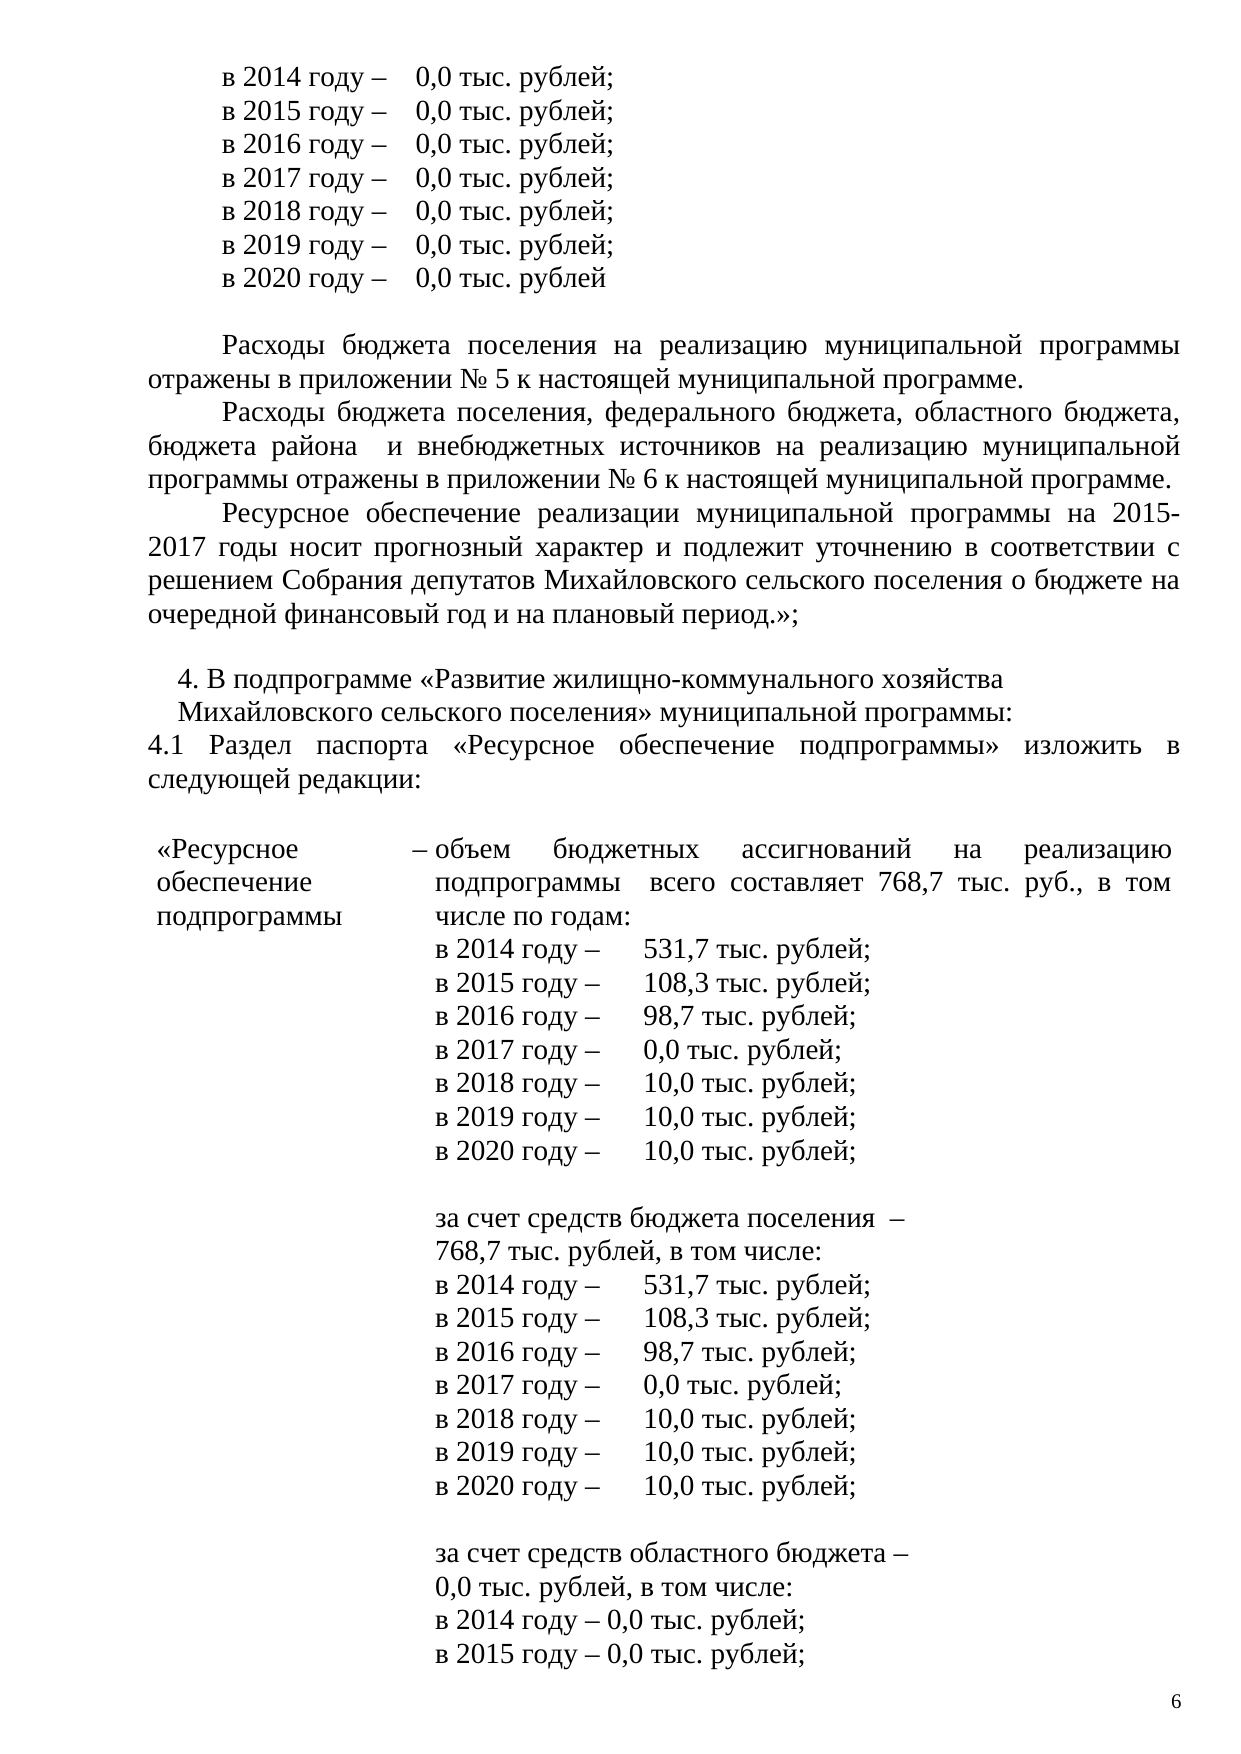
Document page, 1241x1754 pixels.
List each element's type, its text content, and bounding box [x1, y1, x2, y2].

text 4.1 Раздел паспорта «Ресурсное обеспечение подпрограммы» изложить в следующей редакции: [148, 727, 1181, 794]
table_header – [408, 828, 432, 1672]
text Расходы бюджета поселения, федерального бюджета, областного бюджета, бюджета района и внебюджетных источников на реализацию муниципальной программы отражены в приложении № 6 к настоящей муниципальной программе. [148, 394, 1181, 495]
text в 2019 году – 0,0 тыс. рублей; [148, 227, 1181, 260]
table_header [432, 828, 1175, 1672]
text в 2015 году – 0,0 тыс. рублей; [148, 93, 1181, 126]
text Ресурсное обеспечение реализации муниципальной программы на 2015-2017 годы носит прогнозный характер и подлежит уточнению в соответствии с решением Собрания депутатов Михайловского сельского поселения о бюджете на очередной финансовый год и на плановый период.»; [148, 495, 1181, 629]
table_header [154, 828, 407, 1672]
text в 2020 году – 0,0 тыс. рублей [148, 260, 1181, 294]
text Расходы бюджета поселения на реализацию муниципальной программы отражены в приложении № 5 к настоящей муниципальной программе. [148, 327, 1181, 394]
text в 2018 году – 0,0 тыс. рублей; [148, 193, 1181, 227]
text в 2017 году – 0,0 тыс. рублей; [148, 160, 1181, 193]
text 4. В подпрограмме «Развитие жилищно-коммунального хозяйства Михайловского сельского поселения» муниципальной программы: [177, 663, 1181, 727]
text в 2014 году – 0,0 тыс. рублей; [148, 59, 1181, 93]
text в 2016 году – 0,0 тыс. рублей; [148, 126, 1181, 160]
